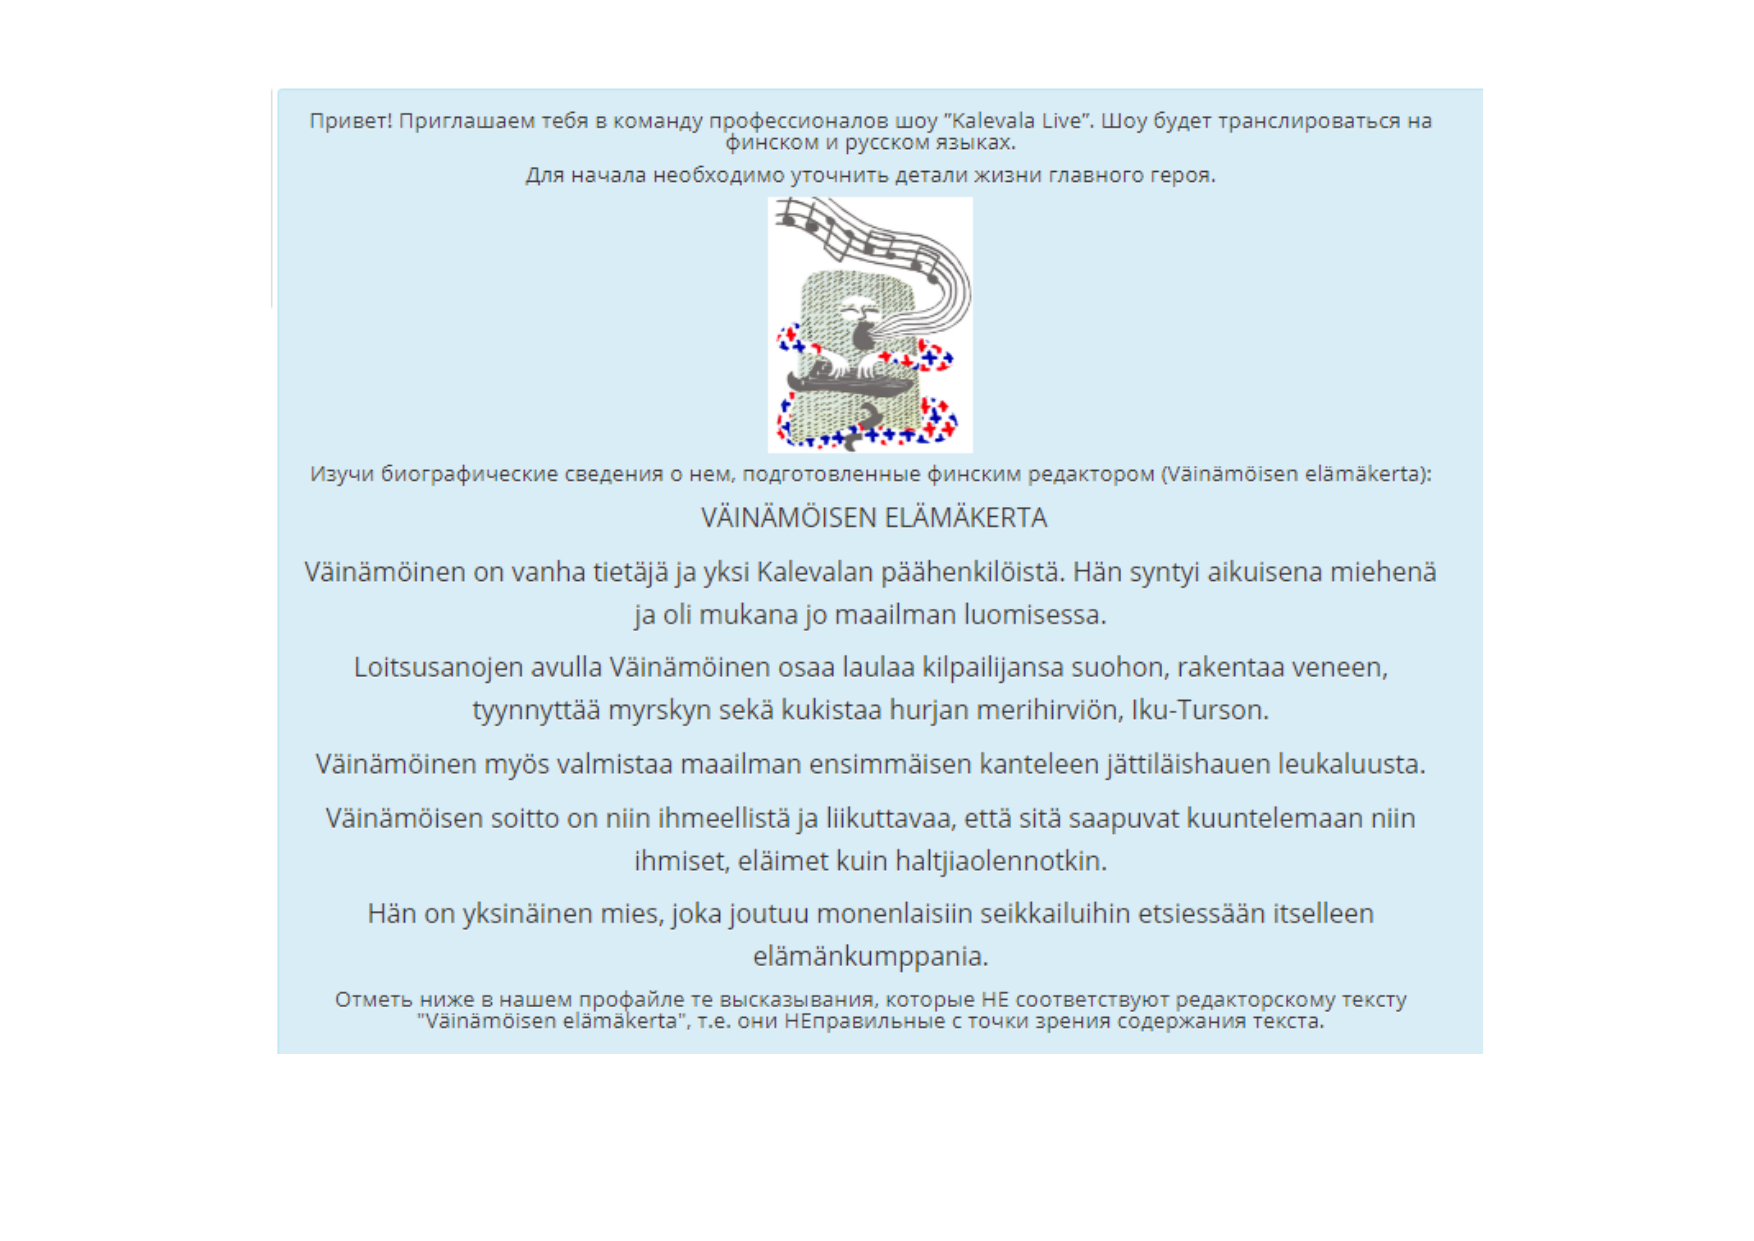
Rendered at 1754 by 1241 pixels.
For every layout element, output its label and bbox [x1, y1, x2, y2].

picture [270, 88, 1484, 1054]
